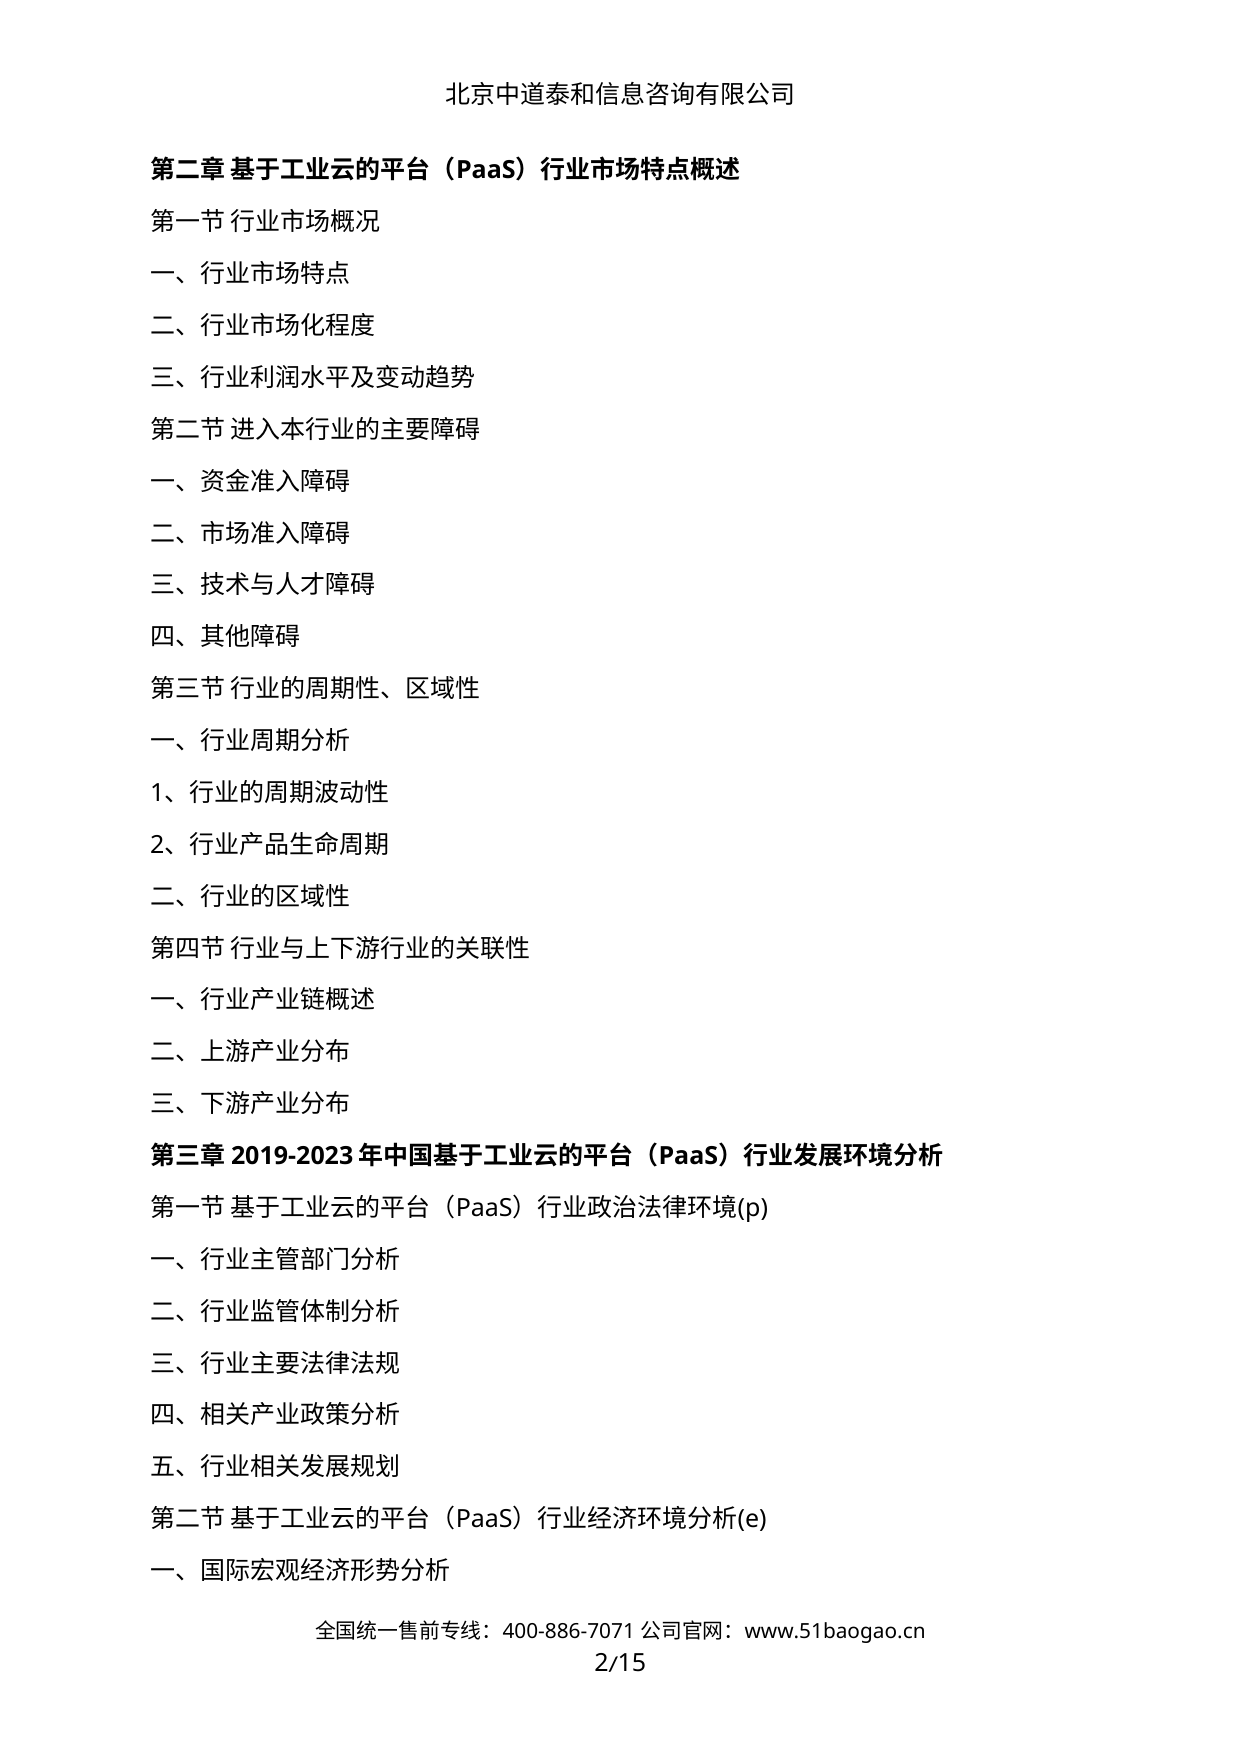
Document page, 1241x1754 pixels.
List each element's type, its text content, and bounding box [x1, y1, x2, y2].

text 二、行业监管体制分析 [150, 1291, 1090, 1327]
text 第二节 进入本行业的主要障碍 [150, 409, 1090, 446]
text 一、行业市场特点 [150, 254, 1090, 290]
text 三、技术与人才障碍 [150, 565, 1090, 601]
text 第二节 基于工业云的平台（PaaS）行业经济环境分析(e) [150, 1499, 1090, 1535]
text 三、行业主要法律法规 [150, 1343, 1090, 1379]
text 一、行业周期分析 [150, 721, 1090, 757]
text 四、其他障碍 [150, 617, 1090, 653]
text 一、行业主管部门分析 [150, 1239, 1090, 1276]
text 二、上游产业分布 [150, 1032, 1090, 1068]
text 一、行业产业链概述 [150, 980, 1090, 1016]
text 第二章 基于工业云的平台（PaaS）行业市场特点概述 [150, 150, 1090, 186]
text 一、资金准入障碍 [150, 461, 1090, 497]
text 五、行业相关发展规划 [150, 1447, 1090, 1483]
text 第一节 行业市场概况 [150, 202, 1090, 238]
text 一、国际宏观经济形势分析 [150, 1551, 1090, 1587]
text 第三章 2019-2023年中国基于工业云的平台（PaaS）行业发展环境分析 [150, 1136, 1090, 1172]
text 三、下游产业分布 [150, 1084, 1090, 1120]
text 2、行业产品生命周期 [150, 824, 1090, 861]
text 1、行业的周期波动性 [150, 772, 1090, 809]
text 四、相关产业政策分析 [150, 1395, 1090, 1431]
text 第三节 行业的周期性、区域性 [150, 669, 1090, 705]
text 第一节 基于工业云的平台（PaaS）行业政治法律环境(p) [150, 1187, 1090, 1224]
text 二、行业的区域性 [150, 876, 1090, 912]
text 二、市场准入障碍 [150, 513, 1090, 549]
text 三、行业利润水平及变动趋势 [150, 357, 1090, 394]
text 第四节 行业与上下游行业的关联性 [150, 928, 1090, 964]
text 二、行业市场化程度 [150, 306, 1090, 342]
